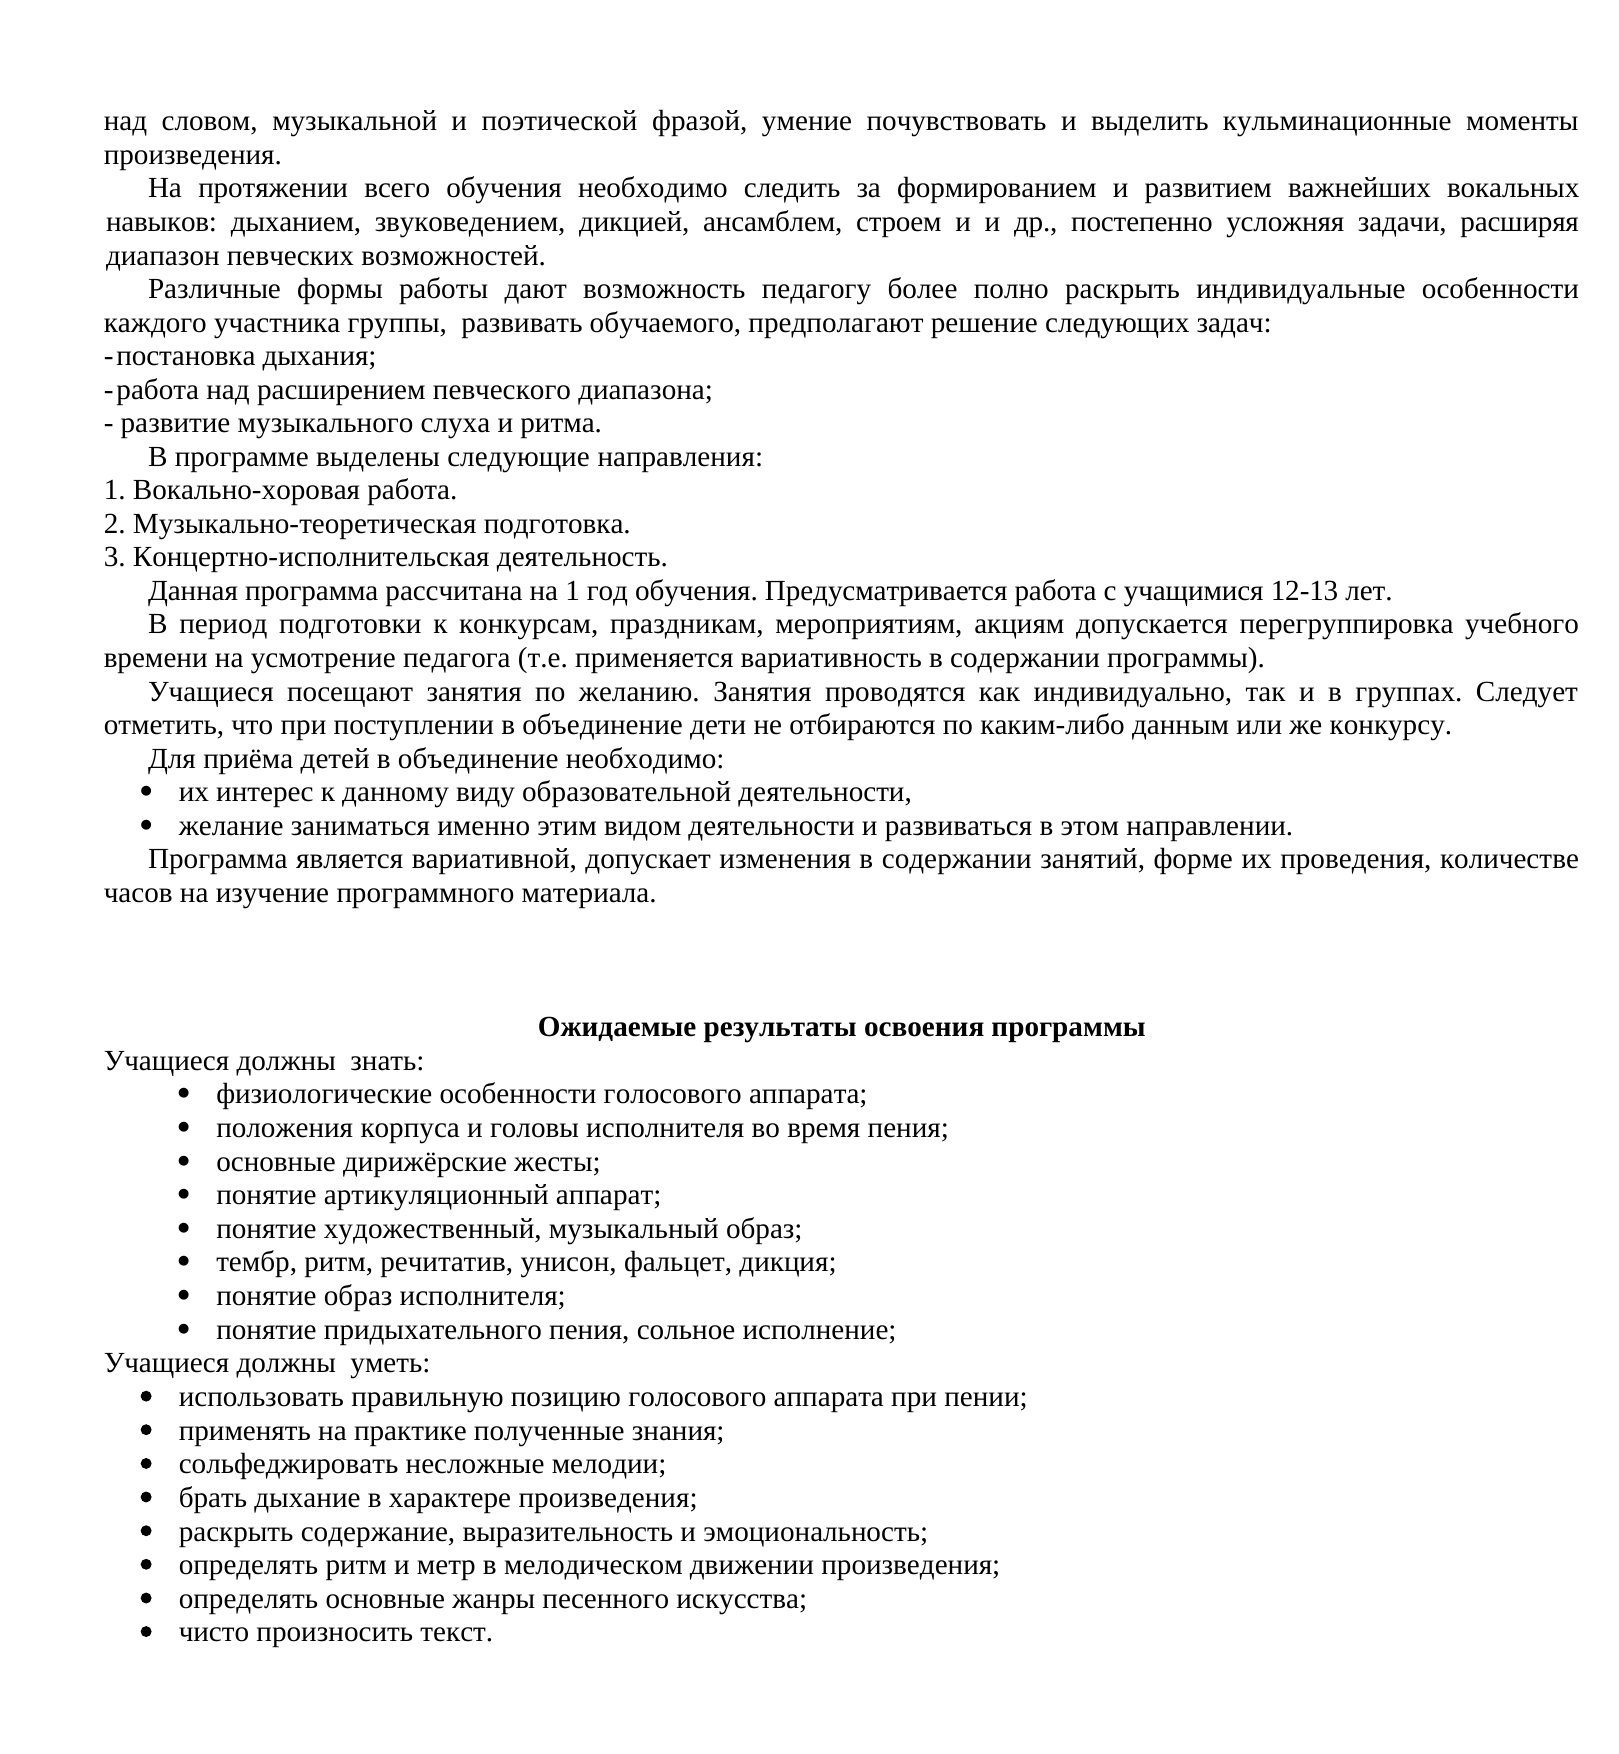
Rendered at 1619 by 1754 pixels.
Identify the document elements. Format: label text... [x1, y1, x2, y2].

text На протяжении всего обучения необходимо следить за формированием и развитием важнейших вокальных навыков: дыханием, звуковедением, дикцией, ансамблем, строем и и др., постепенно усложняя задачи, расширяя диапазон певческих возможностей. [106, 171, 1580, 271]
list понятие придыхательного пения, сольное исполнение; [178, 1312, 1580, 1346]
text В программе выделены следующие направления: [103, 439, 1580, 472]
list положения корпуса и головы исполнителя во время пения; [178, 1110, 1580, 1144]
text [103, 103, 1580, 171]
text Ожидаемые результаты освоения программы [103, 1009, 1580, 1043]
text В период подготовки к конкурсам, праздникам, мероприятиям, акциям допускается перегруппировка учебного времени на усмотрение педагога (т.е. применяется вариативность в содержании программы). [103, 607, 1580, 674]
text 2. Музыкально-теоретическая подготовка. [103, 506, 1580, 539]
list понятие артикуляционный аппарат; [178, 1177, 1580, 1211]
text Различные формы работы дают возможность педагогу более полно раскрыть индивидуальные особенности каждого участника группы, развивать обучаемого, предполагают решение следующих задач: [103, 271, 1580, 338]
list тембр, ритм, речитатив, унисон, фальцет, дикция; [178, 1244, 1580, 1278]
text 3. Концертно-исполнительская деятельность. [103, 539, 1580, 573]
text Данная программа рассчитана на 1 год обучения. Предусматривается работа с учащимися 12-13 лет. [103, 573, 1580, 607]
list работа над расширением певческого диапазона; [103, 372, 1580, 405]
list определять основные жанры песенного искусства; [141, 1581, 1580, 1614]
list основные дирижёрские жесты; [178, 1144, 1580, 1177]
list понятие художественный, музыкальный образ; [178, 1211, 1580, 1244]
list раскрыть содержание, выразительность и эмоциональность; [141, 1514, 1580, 1547]
list использовать правильную позицию голосового аппарата при пении; [141, 1379, 1580, 1413]
text 1. Вокально-хоровая работа. [103, 472, 1580, 506]
text Для приёма детей в объединение необходимо: [103, 741, 1580, 774]
text Учащиеся должны знать: [103, 1043, 1580, 1076]
list понятие образ исполнителя; [178, 1278, 1580, 1312]
list постановка дыхания; [103, 338, 1580, 372]
list чисто произносить текст. [141, 1614, 1580, 1648]
text Учащиеся посещают занятия по желанию. Занятия проводятся как индивидуально, так и в группах. Следует отметить, что при поступлении в объединение дети не отбираются по каким-либо данным или же конкурсу. [103, 674, 1580, 741]
list применять на практике полученные знания; [141, 1413, 1580, 1446]
list брать дыхание в характере произведения; [141, 1480, 1580, 1514]
text Учащиеся должны уметь: [103, 1346, 1580, 1379]
text - развитие музыкального слуха и ритма. [103, 405, 1580, 439]
list физиологические особенности голосового аппарата; [178, 1076, 1580, 1110]
list желание заниматься именно этим видом деятельности и развиваться в этом направлении. [141, 808, 1580, 842]
list определять ритм и метр в мелодическом движении произведения; [141, 1547, 1580, 1581]
list сольфеджировать несложные мелодии; [141, 1446, 1580, 1480]
text Программа является вариативной, допускает изменения в содержании занятий, форме их проведения, количестве часов на изучение программного материала. [103, 842, 1580, 909]
list их интерес к данному виду образовательной деятельности, [141, 774, 1580, 808]
